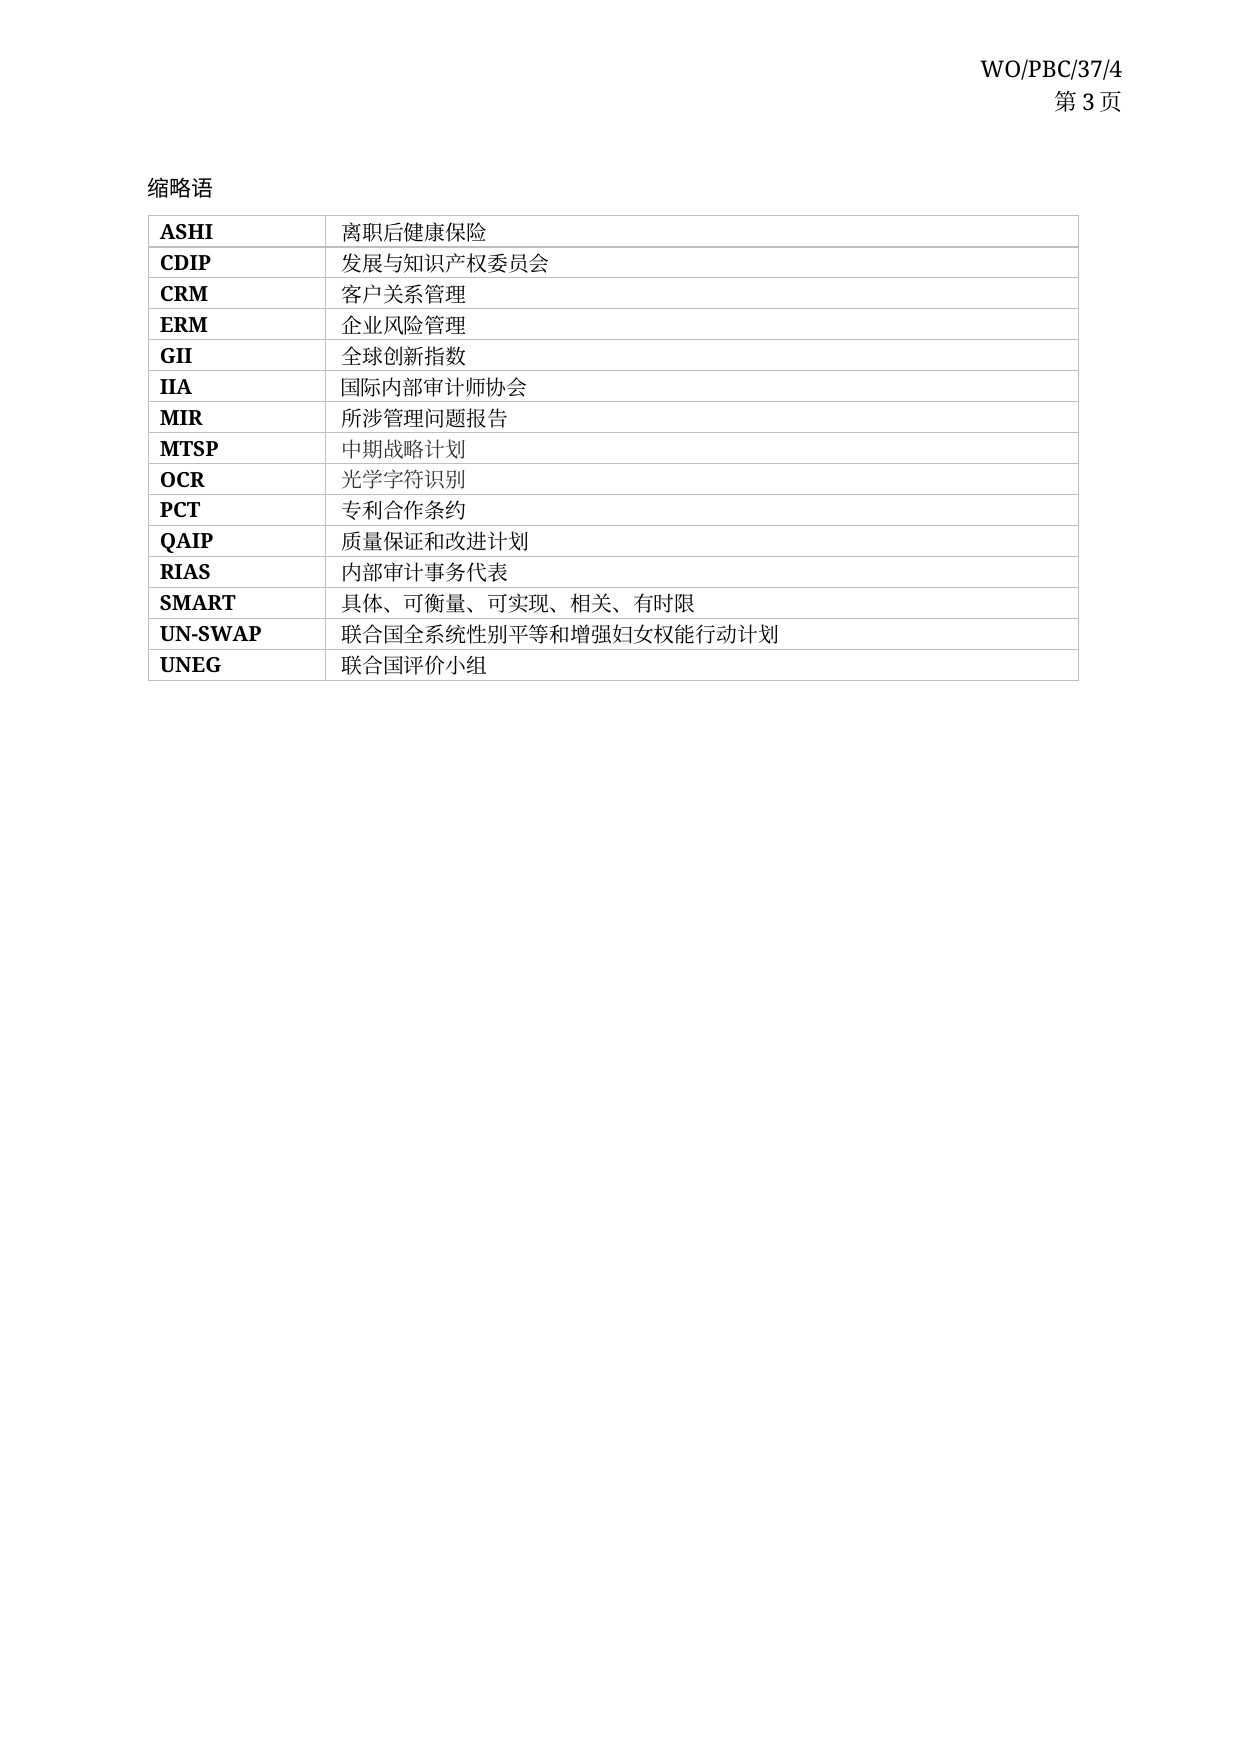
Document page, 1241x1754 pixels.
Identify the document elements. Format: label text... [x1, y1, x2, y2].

table_cell ERM [149, 309, 325, 339]
table_cell 联合国评价小组 [326, 650, 1078, 679]
table_cell 质量保证和改进计划 [326, 526, 1078, 556]
table_cell 全球创新指数 [326, 340, 1078, 370]
table_cell 所涉管理问题报告 [326, 402, 1078, 432]
table_cell 国际内部审计师协会 [326, 371, 1078, 401]
table_cell 具体、可衡量、可实现、相关、有时限 [326, 588, 1078, 618]
table_cell 中期战略计划 [326, 433, 1078, 463]
table_cell PCT [149, 495, 325, 525]
table_cell GII [149, 340, 325, 370]
table_cell 内部审计事务代表 [326, 557, 1078, 587]
table_cell CDIP [149, 248, 325, 277]
table_header 离职后健康保险 [326, 216, 1078, 246]
table_cell 光学字符识别 [326, 464, 1078, 494]
subtitle 缩略语 [148, 167, 1122, 203]
table_cell 企业风险管理 [326, 309, 1078, 339]
table_cell 专利合作条约 [326, 495, 1078, 525]
table_cell RIAS [149, 557, 325, 587]
table_cell SMART [149, 588, 325, 618]
table_header ASHI [149, 216, 325, 246]
table_cell 联合国全系统性别平等和增强妇女权能行动计划 [326, 619, 1078, 648]
table_cell CRM [149, 278, 325, 308]
table_cell MIR [149, 402, 325, 432]
table_cell QAIP [149, 526, 325, 556]
table_cell MTSP [149, 433, 325, 463]
table_cell IIA [149, 371, 325, 401]
table_cell 客户关系管理 [326, 278, 1078, 308]
table_cell UN-SWAP [149, 619, 325, 648]
table_cell OCR [149, 464, 325, 494]
table_cell 发展与知识产权委员会 [326, 248, 1078, 277]
table_cell UNEG [149, 650, 325, 679]
